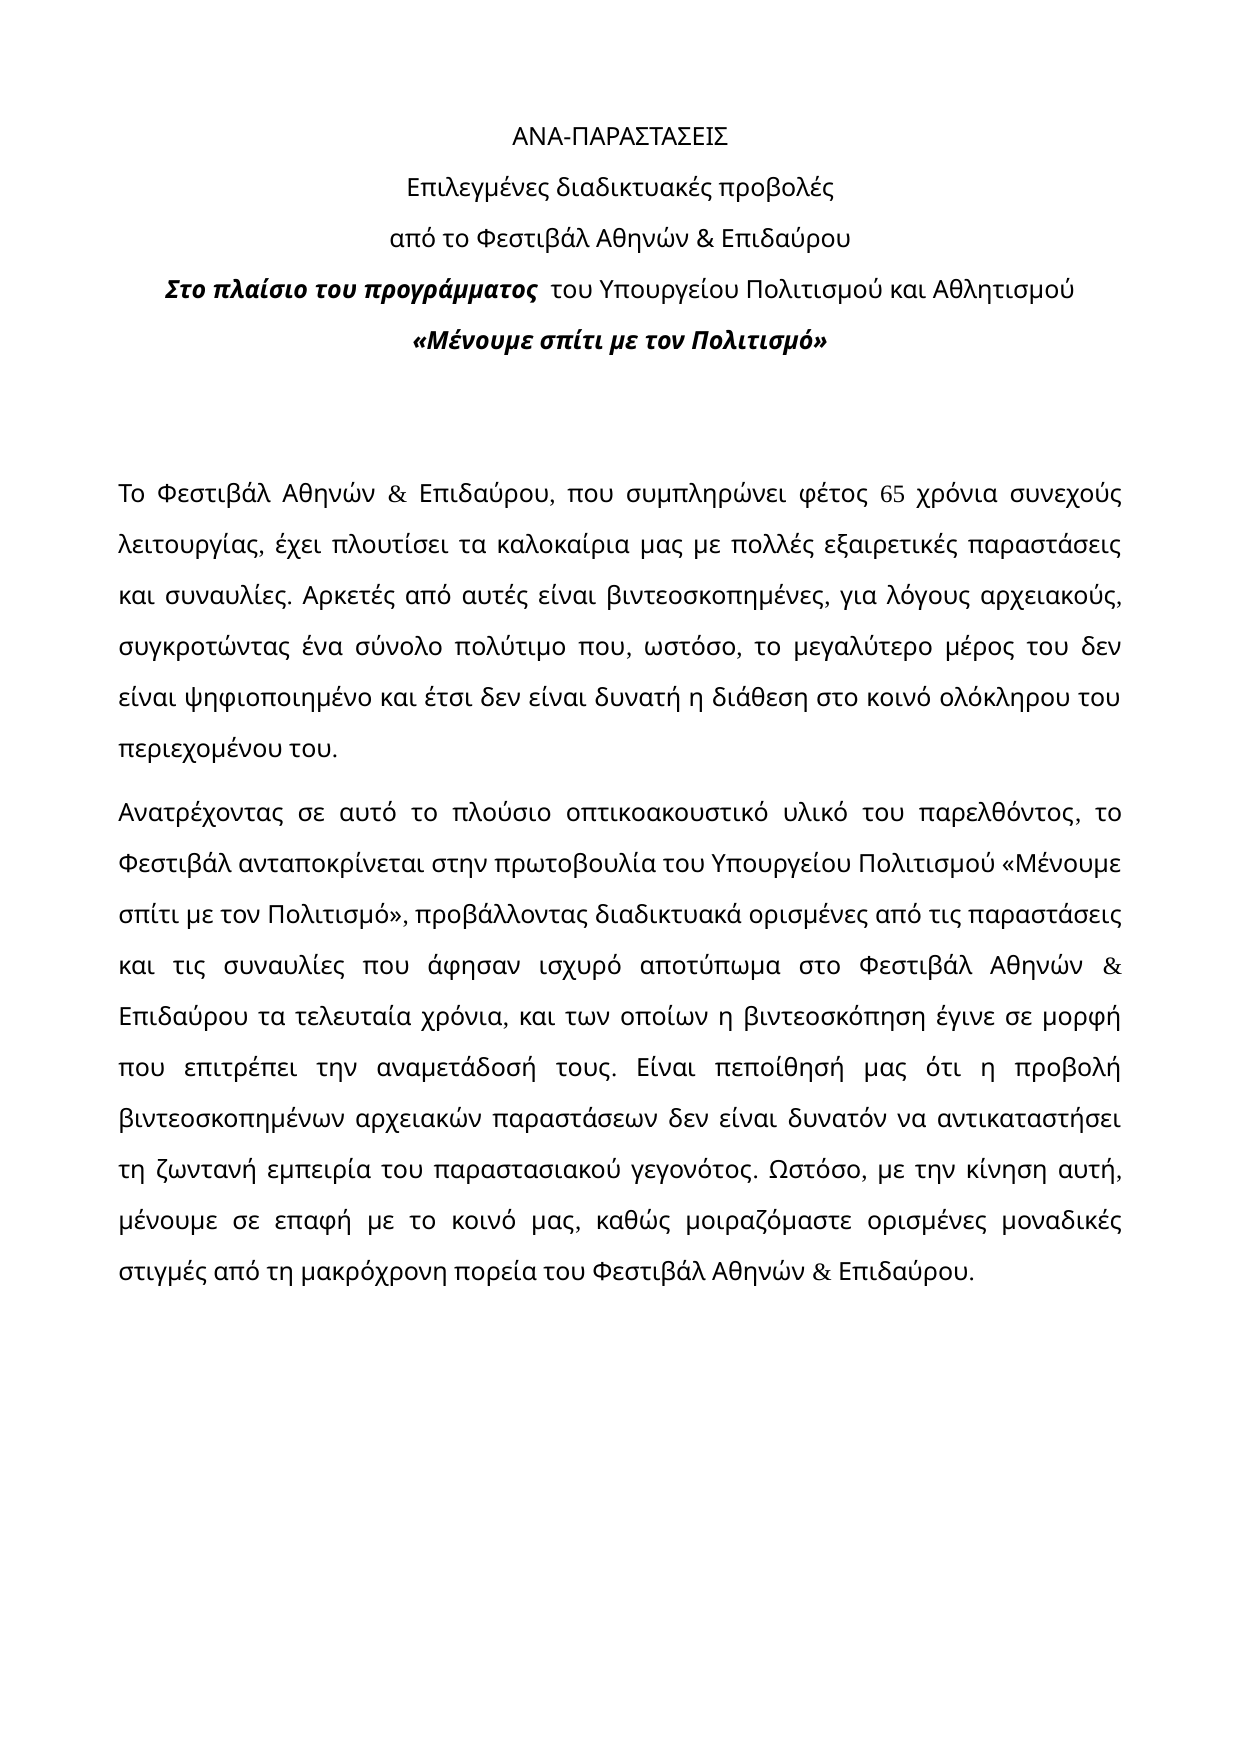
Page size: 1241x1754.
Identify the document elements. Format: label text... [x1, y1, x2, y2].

text Ανατρέχοντας σε αυτό το πλούσιο οπτικοακουστικό υλικό του παρελθόντος, το Φεστιβάλ ανταποκρίνεται στην πρωτοβουλία του Υπουργείου Πολιτισμού «Μένουμε σπίτι με τον Πολιτισμό», προβάλλοντας διαδικτυακά ορισμένες από τις παραστάσεις και τις συναυλίες που άφησαν ισχυρό αποτύπωμα στο Φεστιβάλ Αθηνών & Επιδαύρου τα τελευταία χρόνια, και των οποίων η βιντεοσκόπηση έγινε σε μορφή που επιτρέπει την αναμετάδοσή τους. Είναι πεποίθησή μας ότι η προβολή βιντεοσκοπημένων αρχειακών παραστάσεων δεν είναι δυνατόν να αντικαταστήσει τη ζωντανή εμπειρία του παραστασιακού γεγονότος. Ωστόσο, με την κίνηση αυτή, μένουμε σε επαφή με το κοινό μας, καθώς μοιραζόμαστε ορισμένες μοναδικές στιγμές από τη μακρόχρονη πορεία του Φεστιβάλ Αθηνών & Επιδαύρου. [118, 794, 1122, 1288]
text Επιλεγμένες διαδικτυακές προβολές [118, 169, 1122, 203]
text «Μένουμε σπίτι με τον Πολιτισμό» [118, 322, 1122, 356]
text Το Φεστιβάλ Αθηνών & Επιδαύρου, που συμπληρώνει φέτος 65 χρόνια συνεχούς λειτουργίας, έχει πλουτίσει τα καλοκαίρια μας με πολλές εξαιρετικές παραστάσεις και συναυλίες. Αρκετές από αυτές είναι βιντεοσκοπημένες, για λόγους αρχειακούς, συγκροτώντας ένα σύνολο πολύτιμο που, ωστόσο, το μεγαλύτερο μέρος του δεν είναι ψηφιοποιημένο και έτσι δεν είναι δυνατή η διάθεση στο κοινό ολόκληρου του περιεχομένου του. [118, 475, 1122, 765]
text από το Φεστιβάλ Αθηνών & Επιδαύρου [118, 220, 1122, 254]
text Στο πλαίσιο του προγράμματος του Υπουργείου Πολιτισμού και Αθλητισμού [118, 271, 1122, 305]
text ΑΝΑ-ΠΑΡΑΣΤΑΣΕΙΣ [118, 118, 1122, 152]
